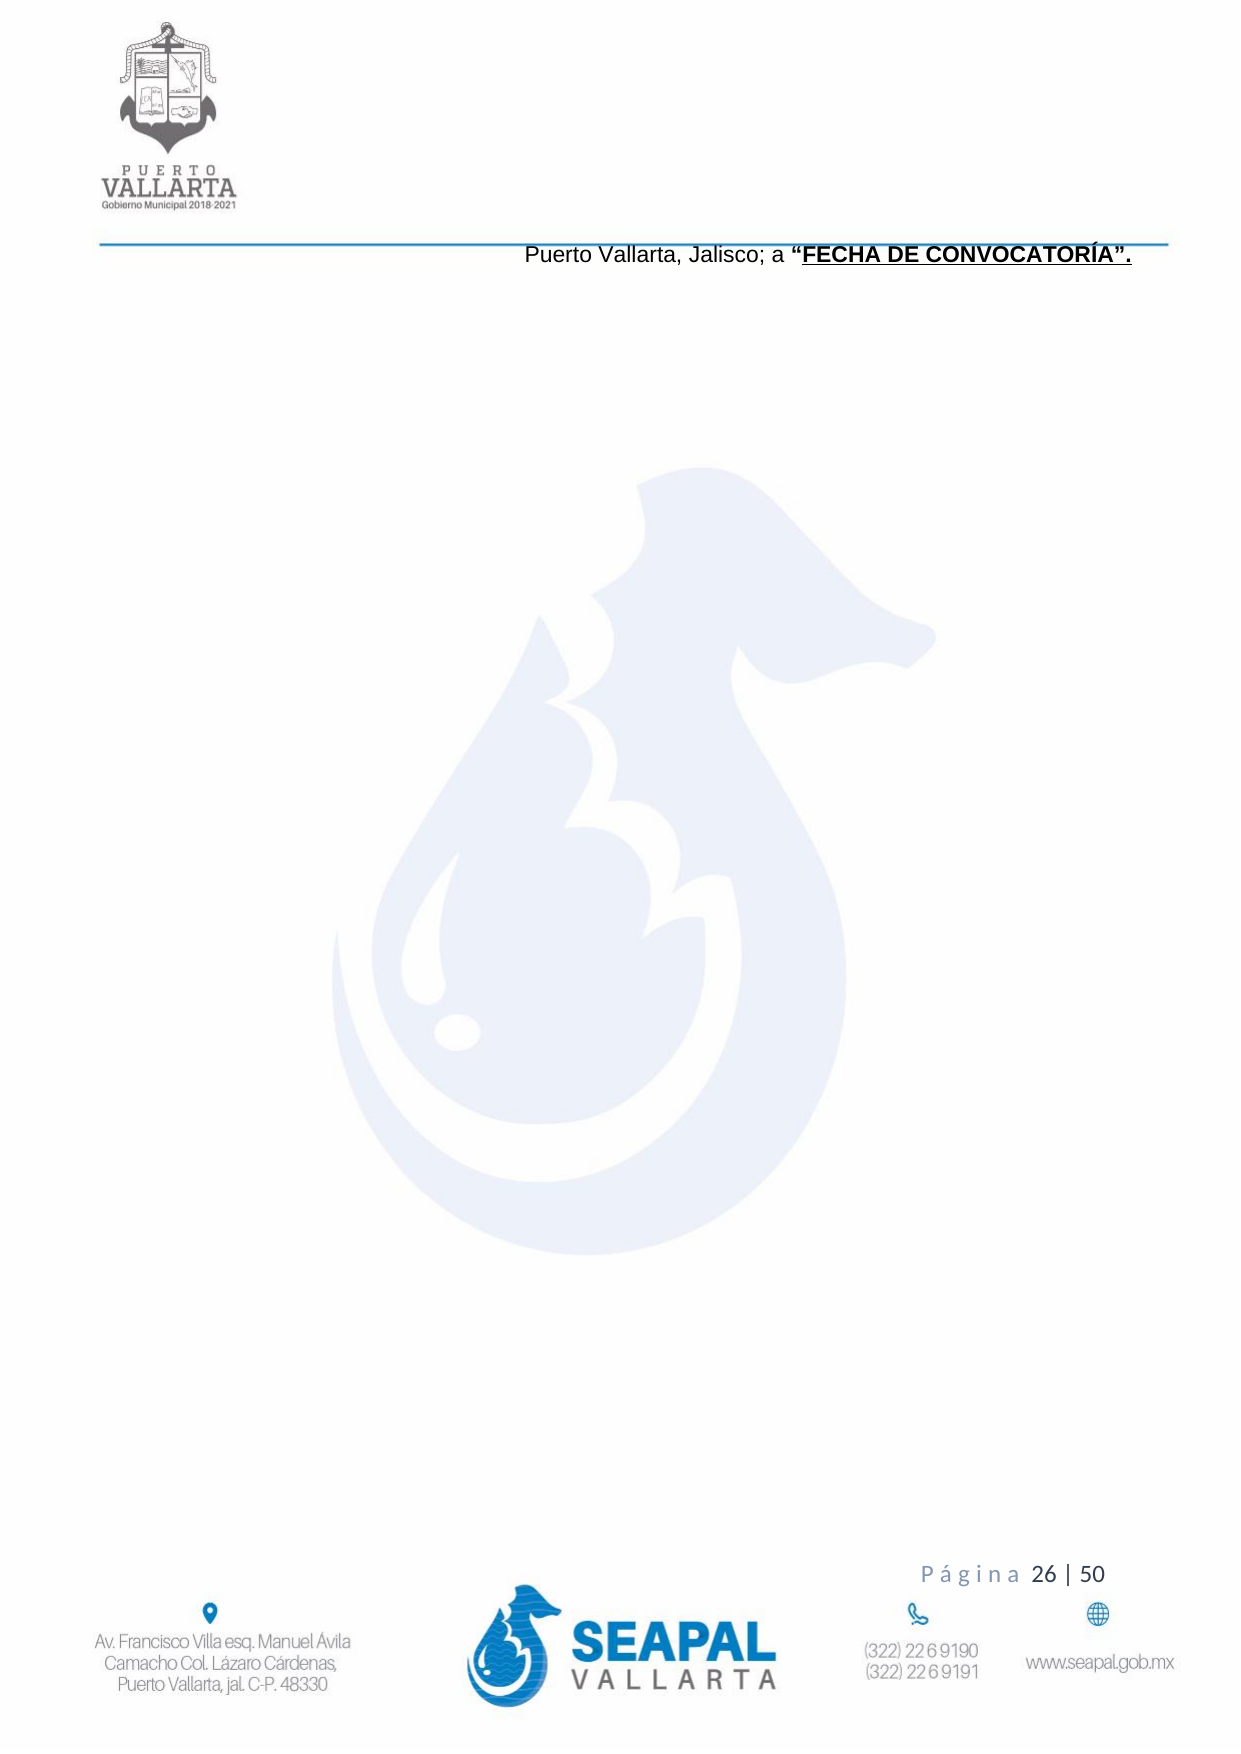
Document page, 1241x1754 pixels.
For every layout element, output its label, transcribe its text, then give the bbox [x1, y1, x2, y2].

text Puerto Vallarta, Jalisco; a “FECHA DE CONVOCATORÍA”. [103, 241, 1132, 268]
picture [0, 0, 1241, 1750]
